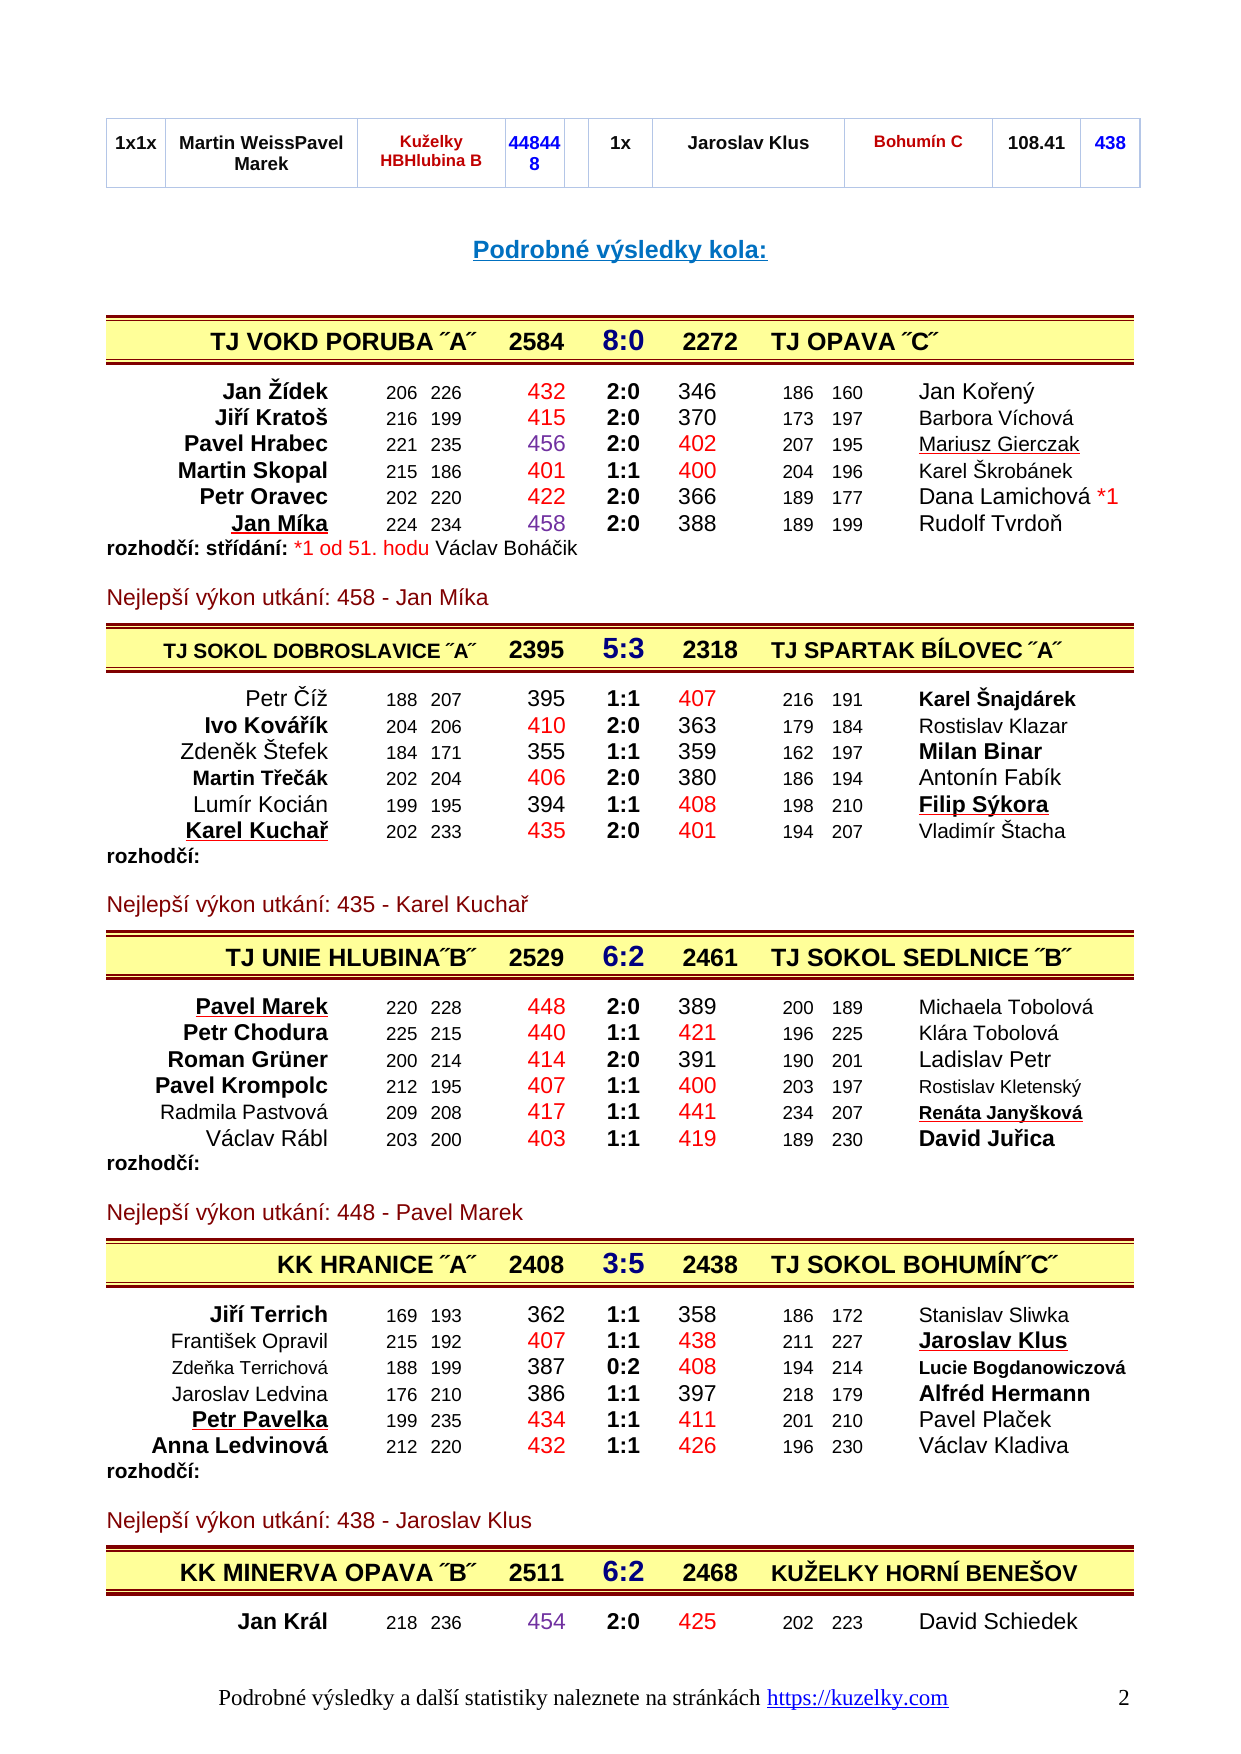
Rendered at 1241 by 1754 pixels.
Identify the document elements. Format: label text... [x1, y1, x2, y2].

text Petr Pavelka 199 235 434 1:1 411 201 210 Pavel Plaček [106, 1406, 1134, 1432]
text Jan Žídek 206 226 432 2:0 346 186 160 Jan Kořený [106, 378, 1134, 404]
table_cell Jaroslav Klus [653, 119, 844, 187]
text TJ Unie Hlubina˝B˝ 2529 6:2 2461 TJ Sokol Sedlnice ˝B˝ [106, 937, 1134, 974]
text Pavel Hrabec 221 235 456 2:0 402 207 195 Mariusz Gierczak [106, 430, 1134, 457]
table_cell 448 [506, 119, 564, 187]
text Pavel Marek 220 228 448 2:0 389 200 189 Michaela Tobolová [106, 993, 1134, 1019]
table_cell Bohumín C [845, 119, 992, 187]
table_cell Martin Weiss [166, 119, 357, 187]
text Václav Rábl 203 200 403 1:1 419 189 230 David Juřica [106, 1125, 1134, 1151]
text rozhodčí: [106, 1459, 1134, 1483]
text rozhodčí: [106, 843, 1134, 867]
text Nejlepší výkon utkání: 448 - Pavel Marek [106, 1199, 1134, 1225]
text Jiří Terrich 169 193 362 1:1 358 186 172 Stanislav Sliwka [106, 1301, 1134, 1327]
text rozhodčí: [106, 1151, 1134, 1175]
text Pavel Krompolc 212 195 407 1:1 400 203 197 Rostislav Kletenský [106, 1072, 1134, 1098]
text TJ VOKD Poruba ˝A˝ 2584 8:0 2272 TJ Opava ˝C˝ [106, 321, 1134, 359]
text Zdeněk Štefek 184 171 355 1:1 359 162 197 Milan Binar [106, 738, 1134, 764]
text Petr Číž 188 207 395 1:1 407 216 191 Karel Šnajdárek [106, 685, 1134, 712]
text Martin Třečák 202 204 406 2:0 380 186 194 Antonín Fabík [106, 764, 1134, 791]
text Petr Oravec 202 220 422 2:0 366 189 177 Dana Lamichová *1 [106, 483, 1134, 509]
text rozhodčí: střídání: *1 od 51. hodu Václav Boháčik [106, 536, 1134, 560]
text KK Hranice ˝A˝ 2408 3:5 2438 TJ Sokol Bohumín˝C˝ [106, 1244, 1134, 1282]
text Radmila Pastvová 209 208 417 1:1 441 234 207 Renáta Janyšková [106, 1098, 1134, 1125]
table_cell 1x [589, 119, 652, 187]
text Podrobné výsledky kola: [94, 235, 1145, 264]
text Nejlepší výkon utkání: 438 - Jaroslav Klus [106, 1507, 1134, 1533]
text Ivo Kovářík 204 206 410 2:0 363 179 184 Rostislav Klazar [106, 712, 1134, 738]
text František Opravil 215 192 407 1:1 438 211 227 Jaroslav Klus [106, 1327, 1134, 1353]
table_cell 1x [107, 119, 165, 187]
text Martin Skopal 215 186 401 1:1 400 204 196 Karel Škrobánek [106, 457, 1134, 483]
text Jan Míka 224 234 458 2:0 388 189 199 Rudolf Tvrdoň [106, 509, 1134, 536]
text Petr Chodura 225 215 440 1:1 421 196 225 Klára Tobolová [106, 1019, 1134, 1046]
text Jiří Kratoš 216 199 415 2:0 370 173 197 Barbora Víchová [106, 404, 1134, 430]
text KK Minerva Opava ˝B˝ 2511 6:2 2468 Kuželky Horní Benešov [106, 1552, 1134, 1589]
text Karel Kuchař 202 233 435 2:0 401 194 207 Vladimír Štacha [106, 817, 1134, 843]
table_cell 438 [1081, 119, 1139, 187]
text Zdeňka Terrichová 188 199 387 0:2 408 194 214 Lucie Bogdanowiczová [106, 1353, 1134, 1379]
table_cell Kuželky HB [358, 119, 505, 187]
text Anna Ledvinová 212 220 432 1:1 426 196 230 Václav Kladiva [106, 1432, 1134, 1459]
text Roman Grüner 200 214 414 2:0 391 190 201 Ladislav Petr [106, 1046, 1134, 1072]
table_cell 108.41 [993, 119, 1080, 187]
text Nejlepší výkon utkání: 458 - Jan Míka [106, 584, 1134, 610]
text Jan Král 218 236 454 2:0 425 202 223 David Schiedek [106, 1608, 1134, 1634]
text Nejlepší výkon utkání: 435 - Karel Kuchař [106, 891, 1134, 918]
text Jaroslav Ledvina 176 210 386 1:1 397 218 179 Alfréd Hermann [106, 1379, 1134, 1406]
text Lumír Kocián 199 195 394 1:1 408 198 210 Filip Sýkora [106, 791, 1134, 817]
text TJ Sokol Dobroslavice ˝A˝ 2395 5:3 2318 TJ Spartak Bílovec ˝A˝ [106, 629, 1134, 667]
